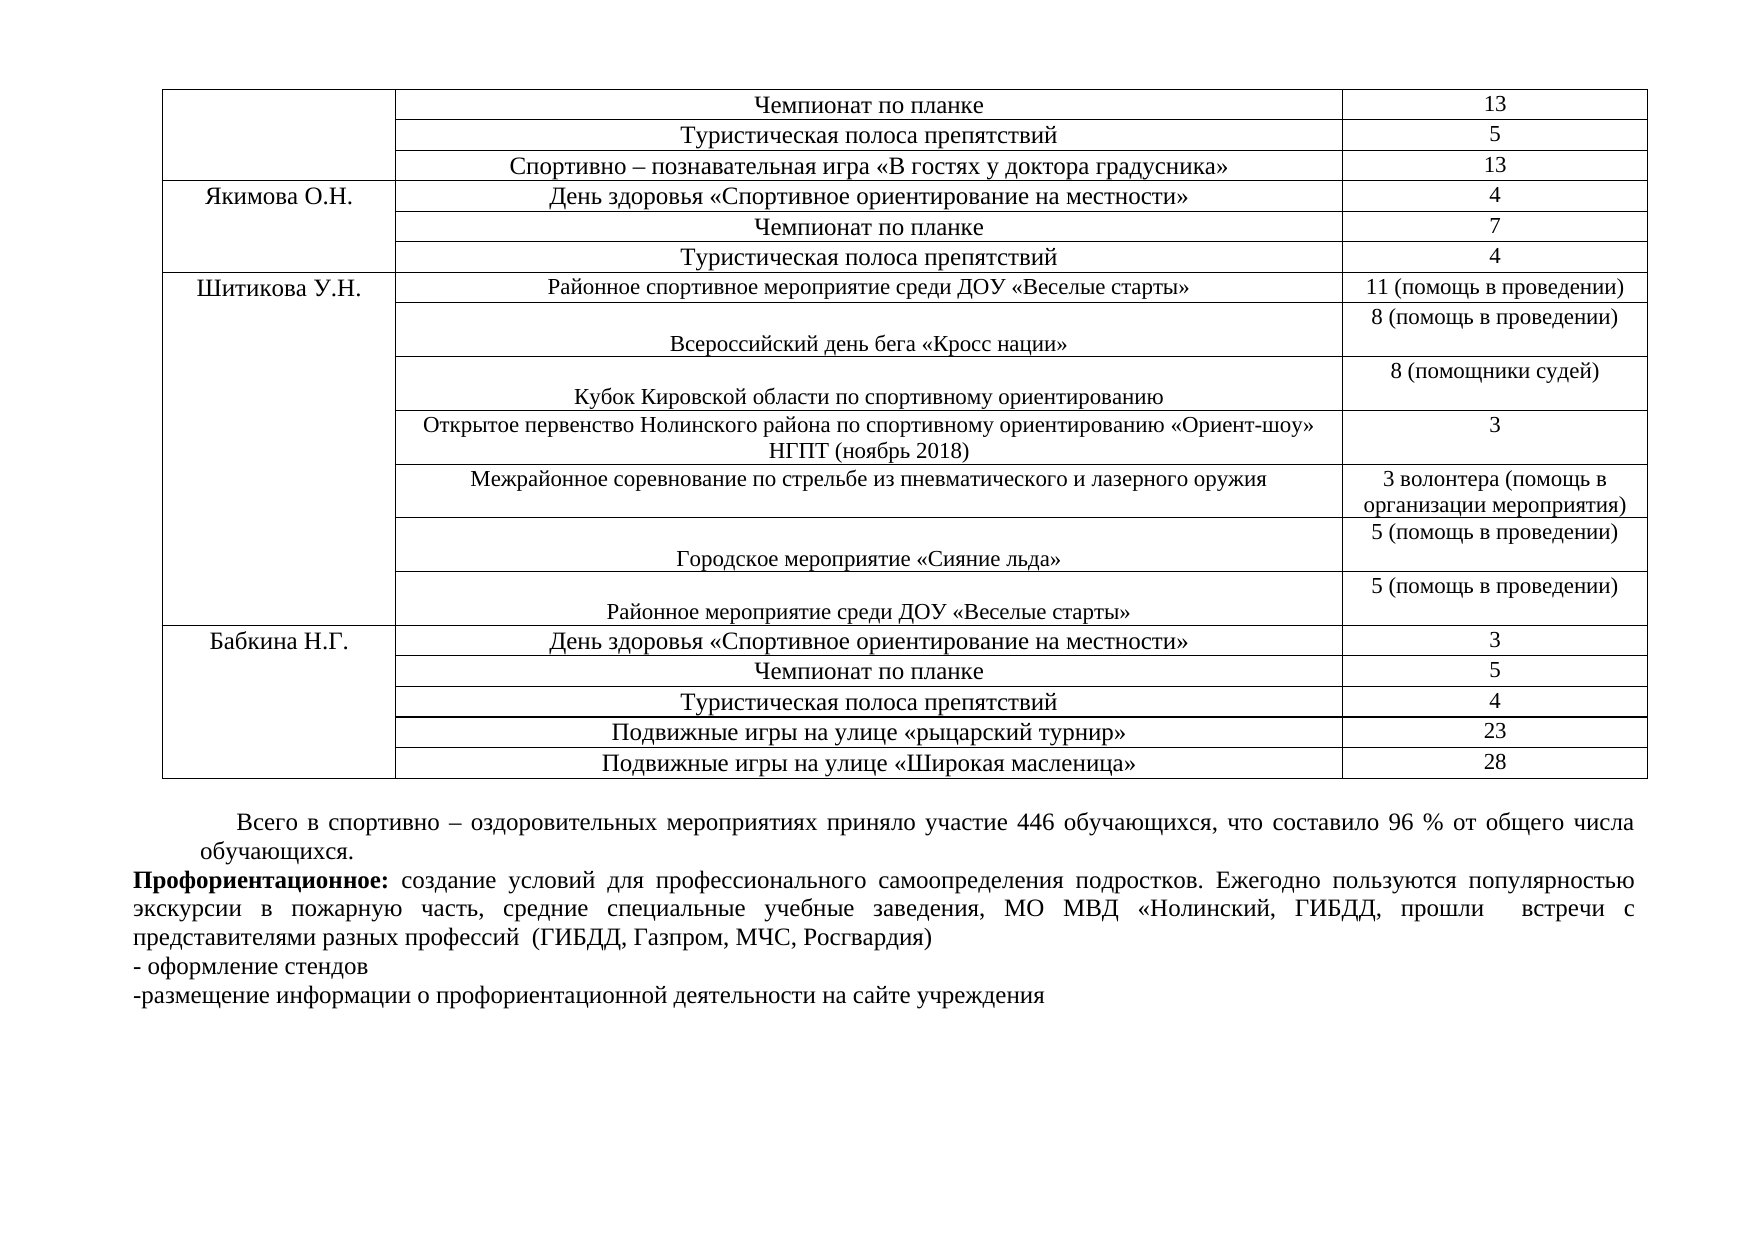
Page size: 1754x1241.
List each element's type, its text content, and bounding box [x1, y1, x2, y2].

table_cell 4 [1343, 687, 1647, 716]
table_cell Чемпионат по планке [396, 656, 1342, 686]
table_cell 11 (помощь в проведении) [1343, 273, 1647, 302]
table_cell Кубок Кировской области по спортивному ориентированию [396, 357, 1342, 410]
table_cell Туристическая полоса препятствий [396, 242, 1342, 272]
text -размещение информации о профориентационной деятельности на сайте учреждения [133, 980, 1636, 1008]
table_cell 4 [1343, 181, 1647, 211]
table_cell 23 [1343, 718, 1647, 747]
table_cell Районное мероприятие среди ДОУ «Веселые старты» [396, 572, 1342, 625]
table_cell Бабкина Н.Г. [163, 626, 395, 777]
table_cell 3 [1343, 626, 1647, 655]
table_cell 4 [1343, 242, 1647, 272]
table_cell Межрайонное соревнование по стрельбе из пневматического и лазерного оружия [396, 465, 1342, 517]
table_cell 13 [1343, 151, 1647, 180]
table_cell 7 [1343, 212, 1647, 241]
table_cell 28 [1343, 748, 1647, 777]
table_cell Районное спортивное мероприятие среди ДОУ «Веселые старты» [396, 273, 1342, 302]
table_cell Подвижные игры на улице «рыцарский турнир» [396, 718, 1342, 747]
table_cell 5 (помощь в проведении) [1343, 518, 1647, 571]
table_cell 5 [1343, 656, 1647, 686]
table_cell Туристическая полоса препятствий [396, 687, 1342, 716]
table_cell Туристическая полоса препятствий [396, 120, 1342, 150]
table_cell Всероссийский день бега «Кросс нации» [396, 303, 1342, 356]
table_cell День здоровья «Спортивное ориентирование на местности» [396, 626, 1342, 655]
table_cell 8 (помощь в проведении) [1343, 303, 1647, 356]
table_cell Подвижные игры на улице «Широкая масленица» [396, 748, 1342, 777]
table_cell 13 [1343, 90, 1647, 119]
table_cell Шитикова У.Н. [163, 273, 395, 625]
table_cell Спортивно – познавательная игра «В гостях у доктора градусника» [396, 151, 1342, 180]
table_cell 3 [1343, 411, 1647, 463]
table_cell Якимова О.Н. [163, 181, 395, 272]
text Всего в спортивно – оздоровительных мероприятиях приняло участие 446 обучающихся, что составило 96 % от общего числа обучающихся. [200, 807, 1636, 865]
table_cell 8 (помощники судей) [1343, 357, 1647, 410]
text - оформление стендов [133, 951, 1636, 980]
table_cell Городское мероприятие «Сияние льда» [396, 518, 1342, 571]
table_cell 5 (помощь в проведении) [1343, 572, 1647, 625]
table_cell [396, 181, 1342, 211]
table_cell 3 волонтера (помощь в организации мероприятия) [1343, 465, 1647, 517]
text Профориентационное: создание условий для профессионального самоопределения подростков. Ежегодно пользуются популярностью экскурсии в пожарную часть, средние специальные учебные заведения, МО МВД «Нолинский, ГИБДД, прошли встречи с представителями разных профессий (ГИБДД, Газпром, МЧС, Росгвардия) [133, 865, 1636, 951]
table_cell Открытое первенство Нолинского района по спортивному ориентированию «Ориент-шоу» НГПТ (ноябрь 2018) [396, 411, 1342, 463]
table_cell 5 [1343, 120, 1647, 150]
table_cell Чемпионат по планке [396, 90, 1342, 119]
table_cell Чемпионат по планке [396, 212, 1342, 241]
